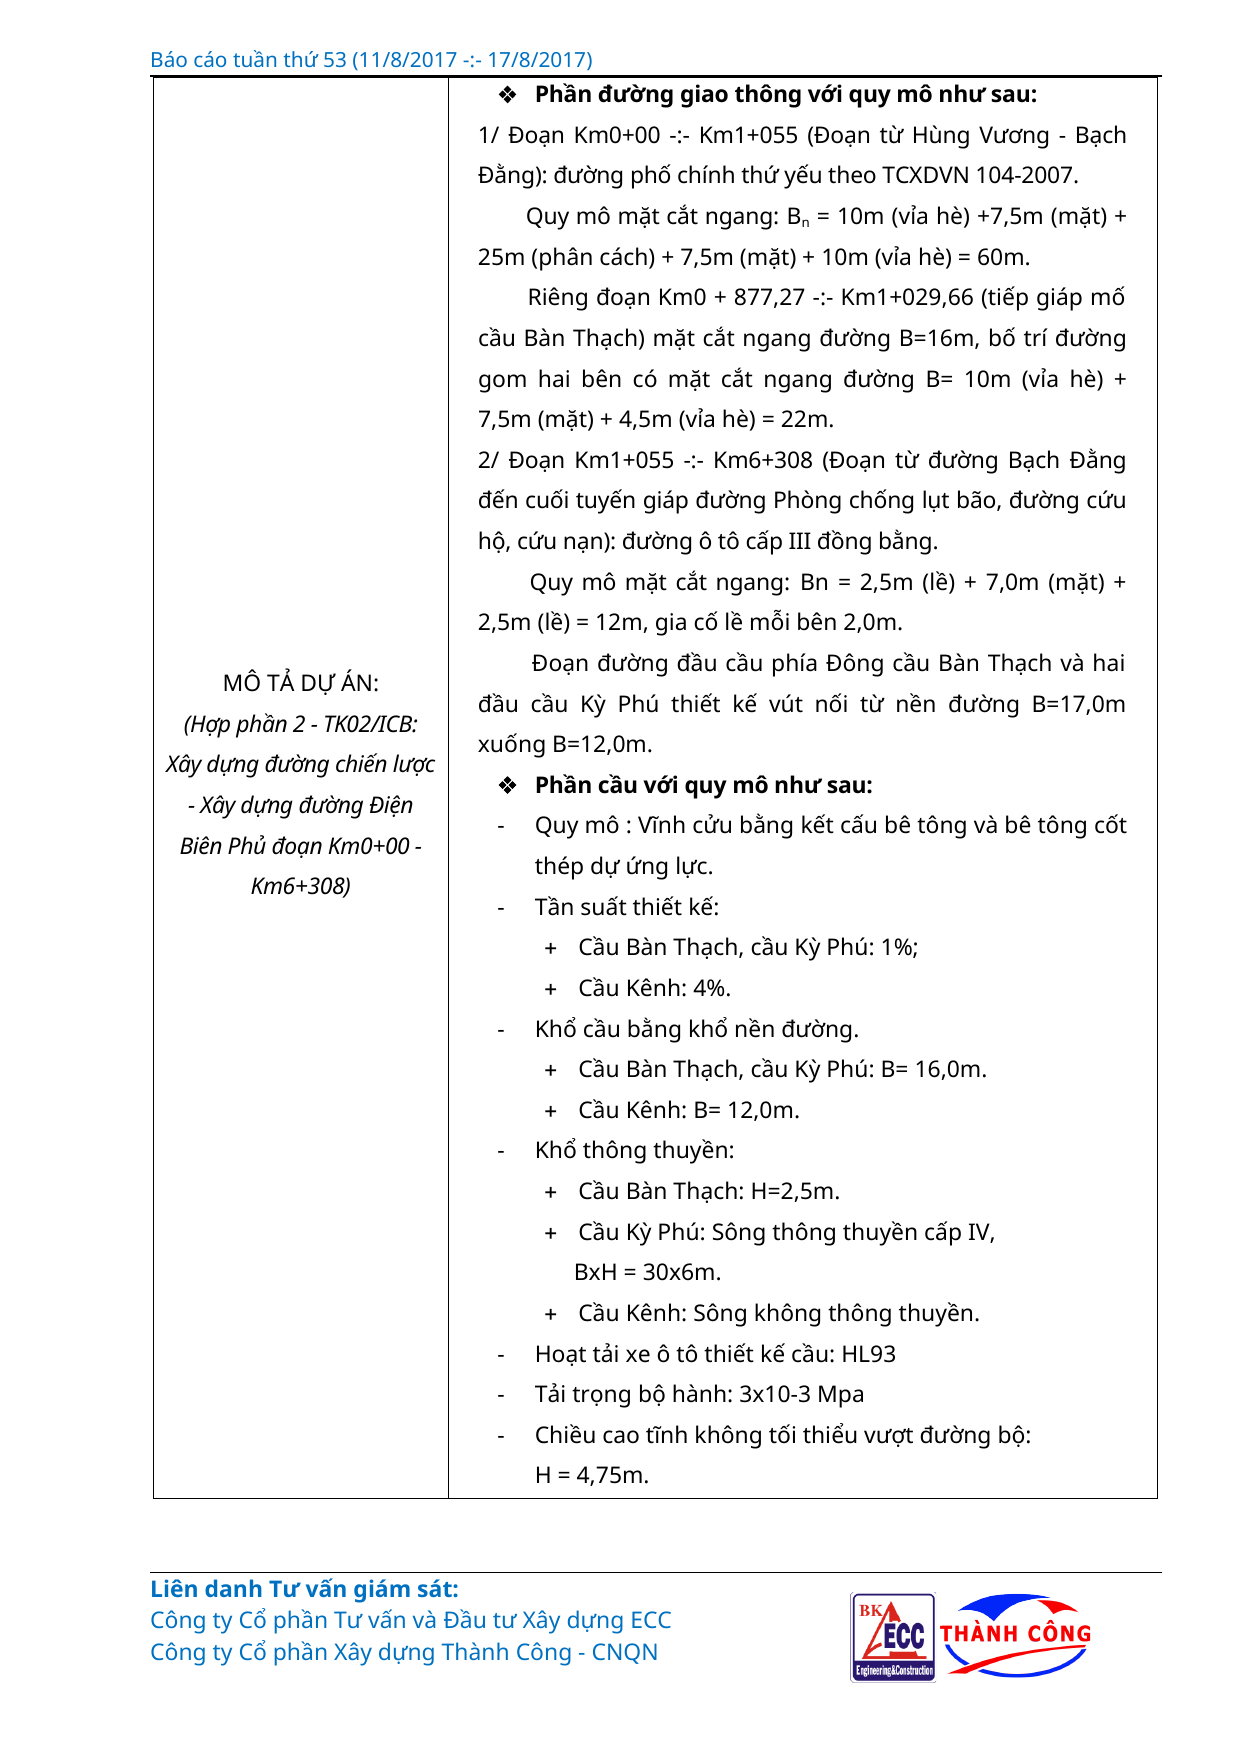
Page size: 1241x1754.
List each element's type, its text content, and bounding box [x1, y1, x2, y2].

table_header MÔ TẢ DỰ ÁN: (Hợp phần 2 - TK02/ICB: Xây dựng đường chiến lược - Xây dựng đường Điện Biên Phủ đoạn Km0+00 - Km6+308) [154, 78, 448, 1498]
table_header Phần đường giao thông với quy mô như sau: 1/ Đoạn Km0+00 -:- Km1+055 (Đoạn từ Hùng Vương - Bạch Đằng): đường phố chính thứ yếu theo TCXDVN 104-2007. Quy mô mặt cắt ngang: Bn = 10m (vỉa hè) +7,5m (mặt) + 25m (phân cách) + 7,5m (mặt) + 10m (vỉa hè) = 60m. Riêng đoạn Km0 + 877,27 -:- Km1+029,66 (tiếp giáp mố cầu Bàn Thạch) mặt cắt ngang đường B=16m, bố trí đường gom hai bên có mặt cắt ngang đường B= 10m (vỉa hè) + 7,5m (mặt) + 4,5m (vỉa hè) = 22m. 2/ Đoạn Km1+055 -:- Km6+308 (Đoạn từ đường Bạch Đằng đến cuối tuyến giáp đường Phòng chống lụt bão, đường cứu hộ, cứu nạn): đường ô tô cấp III đồng bằng. Quy mô mặt cắt ngang: Bn = 2,5m (lề) + 7,0m (mặt) + 2,5m (lề) = 12m, gia cố lề mỗi bên 2,0m. Đoạn đường đầu cầu phía Đông cầu Bàn Thạch và hai đầu cầu Kỳ Phú thiết kế vút nối từ nền đường B=17,0m xuống B=12,0m. Phần cầu với quy mô như sau: Quy mô : Vĩnh cửu bằng kết cấu bê tông và bê tông cốt thép dự ứng lực. Tần suất thiết kế: Cầu Bàn Thạch, cầu Kỳ Phú: 1%; Cầu Kênh: 4%. Khổ cầu bằng khổ nền đường. Cầu Bàn Thạch, cầu Kỳ Phú: B= 16,0m. Cầu Kênh: B= 12,0m. Khổ thông thuyền: Cầu Bàn Thạch: H=2,5m. Cầu Kỳ Phú: Sông thông thuyền cấp IV, BxH = 30x6m. Cầu Kênh: Sông không thông thuyền. Hoạt tải xe ô tô thiết kế cầu: HL93 Tải trọng bộ hành: 3x10-3 Mpa Chiều cao tĩnh không tối thiểu vượt đường bộ: H = 4,75m. [449, 78, 1157, 1498]
picture [850, 1590, 1098, 1683]
